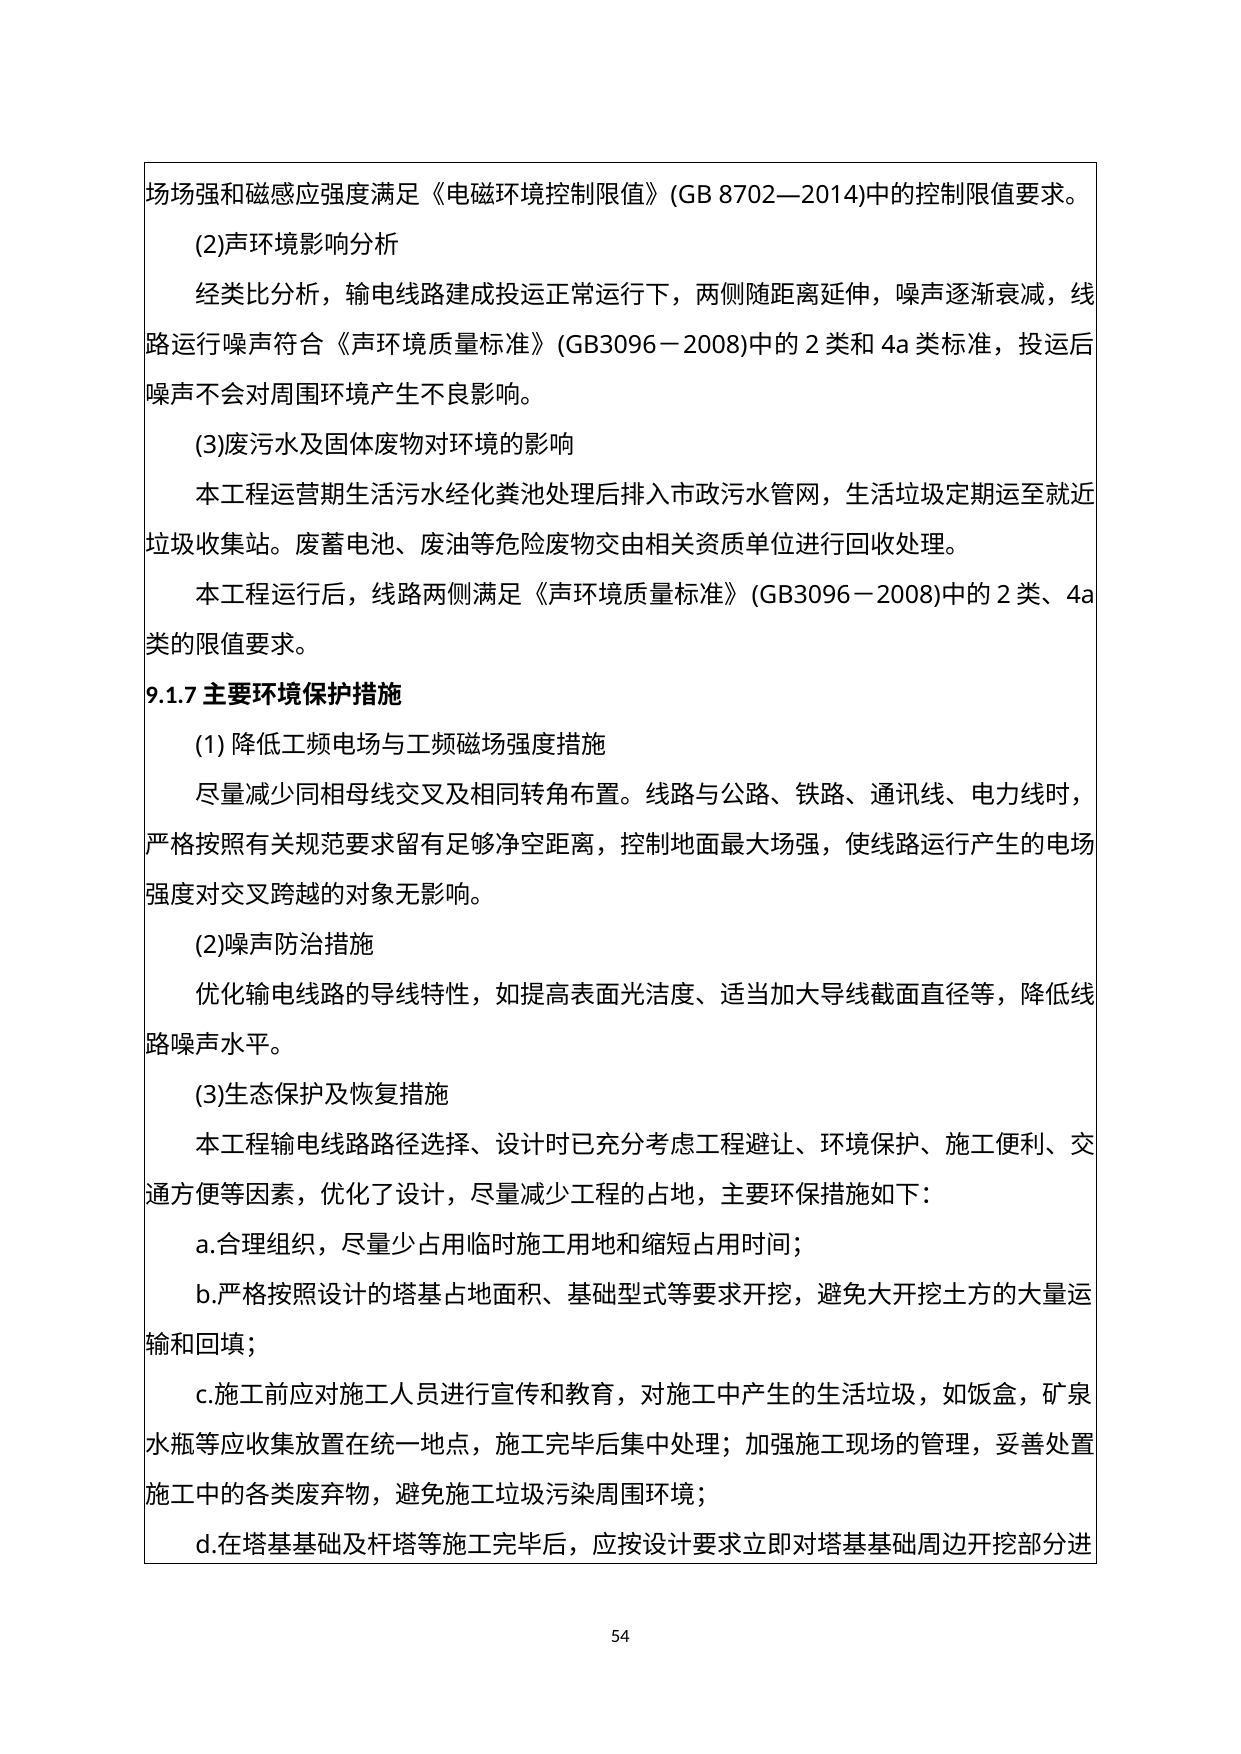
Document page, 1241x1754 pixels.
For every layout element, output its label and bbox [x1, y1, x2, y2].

table_header [145, 163, 1096, 1563]
